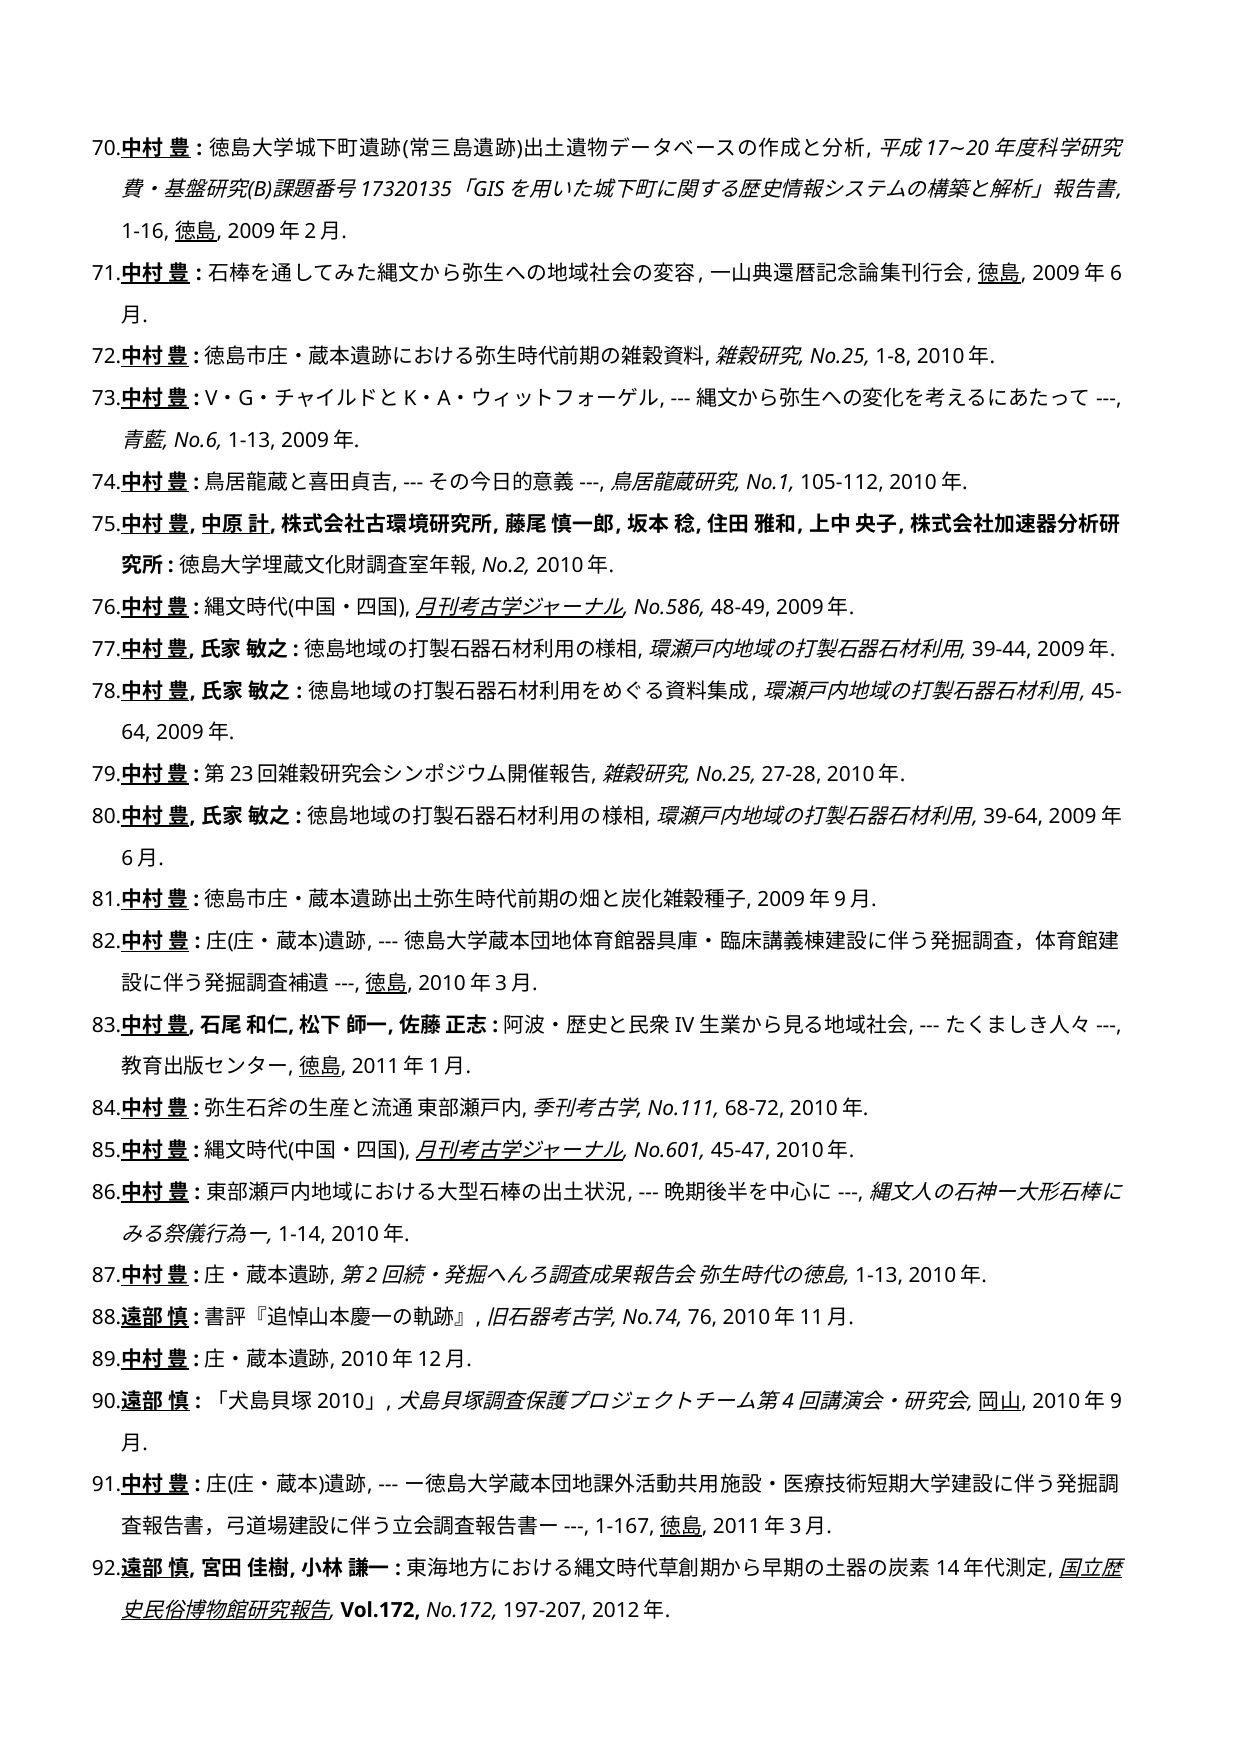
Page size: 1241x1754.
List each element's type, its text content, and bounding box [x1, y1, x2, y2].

list 遠部 慎, 宮田 佳樹, 小林 謙一 : 東海地方における縄文時代草創期から早期の土器の炭素14年代測定, 国立歴史民俗博物館研究報告, Vol.172, No.172, 197-207, 2012年. [92, 1545, 1122, 1629]
list 中村 豊 : 石棒を通してみた縄文から弥生への地域社会の変容, 一山典還暦記念論集刊行会, 徳島, 2009年6月. [92, 250, 1122, 334]
list 中村 豊 : 縄文時代(中国・四国), 月刊考古学ジャーナル, No.601, 45-47, 2010年. [92, 1128, 1122, 1169]
list 中村 豊, 氏家 敏之 : 徳島地域の打製石器石材利用をめぐる資料集成, 環瀬戸内地域の打製石器石材利用, 45-64, 2009年. [92, 668, 1122, 752]
list 中村 豊 : 徳島市庄・蔵本遺跡における弥生時代前期の雑穀資料, 雑穀研究, No.25, 1-8, 2010年. [92, 334, 1122, 376]
list 中村 豊 : 鳥居龍蔵と喜田貞吉, --- その今日的意義 ---, 鳥居龍蔵研究, No.1, 105-112, 2010年. [92, 459, 1122, 501]
list 中村 豊 : 徳島市庄・蔵本遺跡出土弥生時代前期の畑と炭化雑穀種子, 2009年9月. [92, 877, 1122, 919]
list 中村 豊 : 縄文時代(中国・四国), 月刊考古学ジャーナル, No.586, 48-49, 2009年. [92, 584, 1122, 626]
list 中村 豊 : 東部瀬戸内地域における大型石棒の出土状況, --- 晩期後半を中心に ---, 縄文人の石神ー大形石棒にみる祭儀行為ー, 1-14, 2010年. [92, 1169, 1122, 1253]
list 中村 豊 : 庄(庄・蔵本)遺跡, --- 徳島大学蔵本団地体育館器具庫・臨床講義棟建設に伴う発掘調査，体育館建設に伴う発掘調査補遺 ---, 徳島, 2010年3月. [92, 919, 1122, 1002]
list 中村 豊, 石尾 和仁, 松下 師一, 佐藤 正志 : 阿波・歴史と民衆IV 生業から見る地域社会, --- たくましき人々 ---, 教育出版センター, 徳島, 2011年1月. [92, 1002, 1122, 1086]
list 中村 豊 : 弥生石斧の生産と流通 東部瀬戸内, 季刊考古学, No.111, 68-72, 2010年. [92, 1086, 1122, 1128]
list 遠部 慎 : 書評『追悼山本慶一の軌跡』, 旧石器考古学, No.74, 76, 2010年11月. [92, 1295, 1122, 1336]
list 中村 豊 : 庄・蔵本遺跡, 第2回続・発掘へんろ調査成果報告会 弥生時代の徳島, 1-13, 2010年. [92, 1253, 1122, 1295]
list 遠部 慎 : 「犬島貝塚2010」, 犬島貝塚調査保護プロジェクトチーム第4回講演会・研究会, 岡山, 2010年9月. [92, 1378, 1122, 1462]
list 中村 豊 : 庄(庄・蔵本)遺跡, --- ー徳島大学蔵本団地課外活動共用施設・医療技術短期大学建設に伴う発掘調査報告書，弓道場建設に伴う立会調査報告書ー ---, 1-167, 徳島, 2011年3月. [92, 1462, 1122, 1545]
list 中村 豊 : 徳島大学城下町遺跡(常三島遺跡)出土遺物データベースの作成と分析, 平成17∼20年度科学研究費・基盤研究(B)課題番号17320135「GISを用いた城下町に関する歴史情報システムの構築と解析」報告書, 1-16, 徳島, 2009年2月. [92, 125, 1122, 250]
list 中村 豊 : V・G・チャイルドとK・A・ウィットフォーゲル, --- 縄文から弥生への変化を考えるにあたって ---, 青藍, No.6, 1-13, 2009年. [92, 376, 1122, 459]
list 中村 豊, 中原 計, 株式会社古環境研究所, 藤尾 慎一郎, 坂本 稔, 住田 雅和, 上中 央子, 株式会社加速器分析研究所 : 徳島大学埋蔵文化財調査室年報, No.2, 2010年. [92, 501, 1122, 584]
list 中村 豊 : 第23回雑穀研究会シンポジウム開催報告, 雑穀研究, No.25, 27-28, 2010年. [92, 752, 1122, 793]
list 中村 豊 : 庄・蔵本遺跡, 2010年12月. [92, 1336, 1122, 1378]
list 中村 豊, 氏家 敏之 : 徳島地域の打製石器石材利用の様相, 環瀬戸内地域の打製石器石材利用, 39-44, 2009年. [92, 626, 1122, 668]
list 中村 豊, 氏家 敏之 : 徳島地域の打製石器石材利用の様相, 環瀬戸内地域の打製石器石材利用, 39-64, 2009年6月. [92, 793, 1122, 877]
